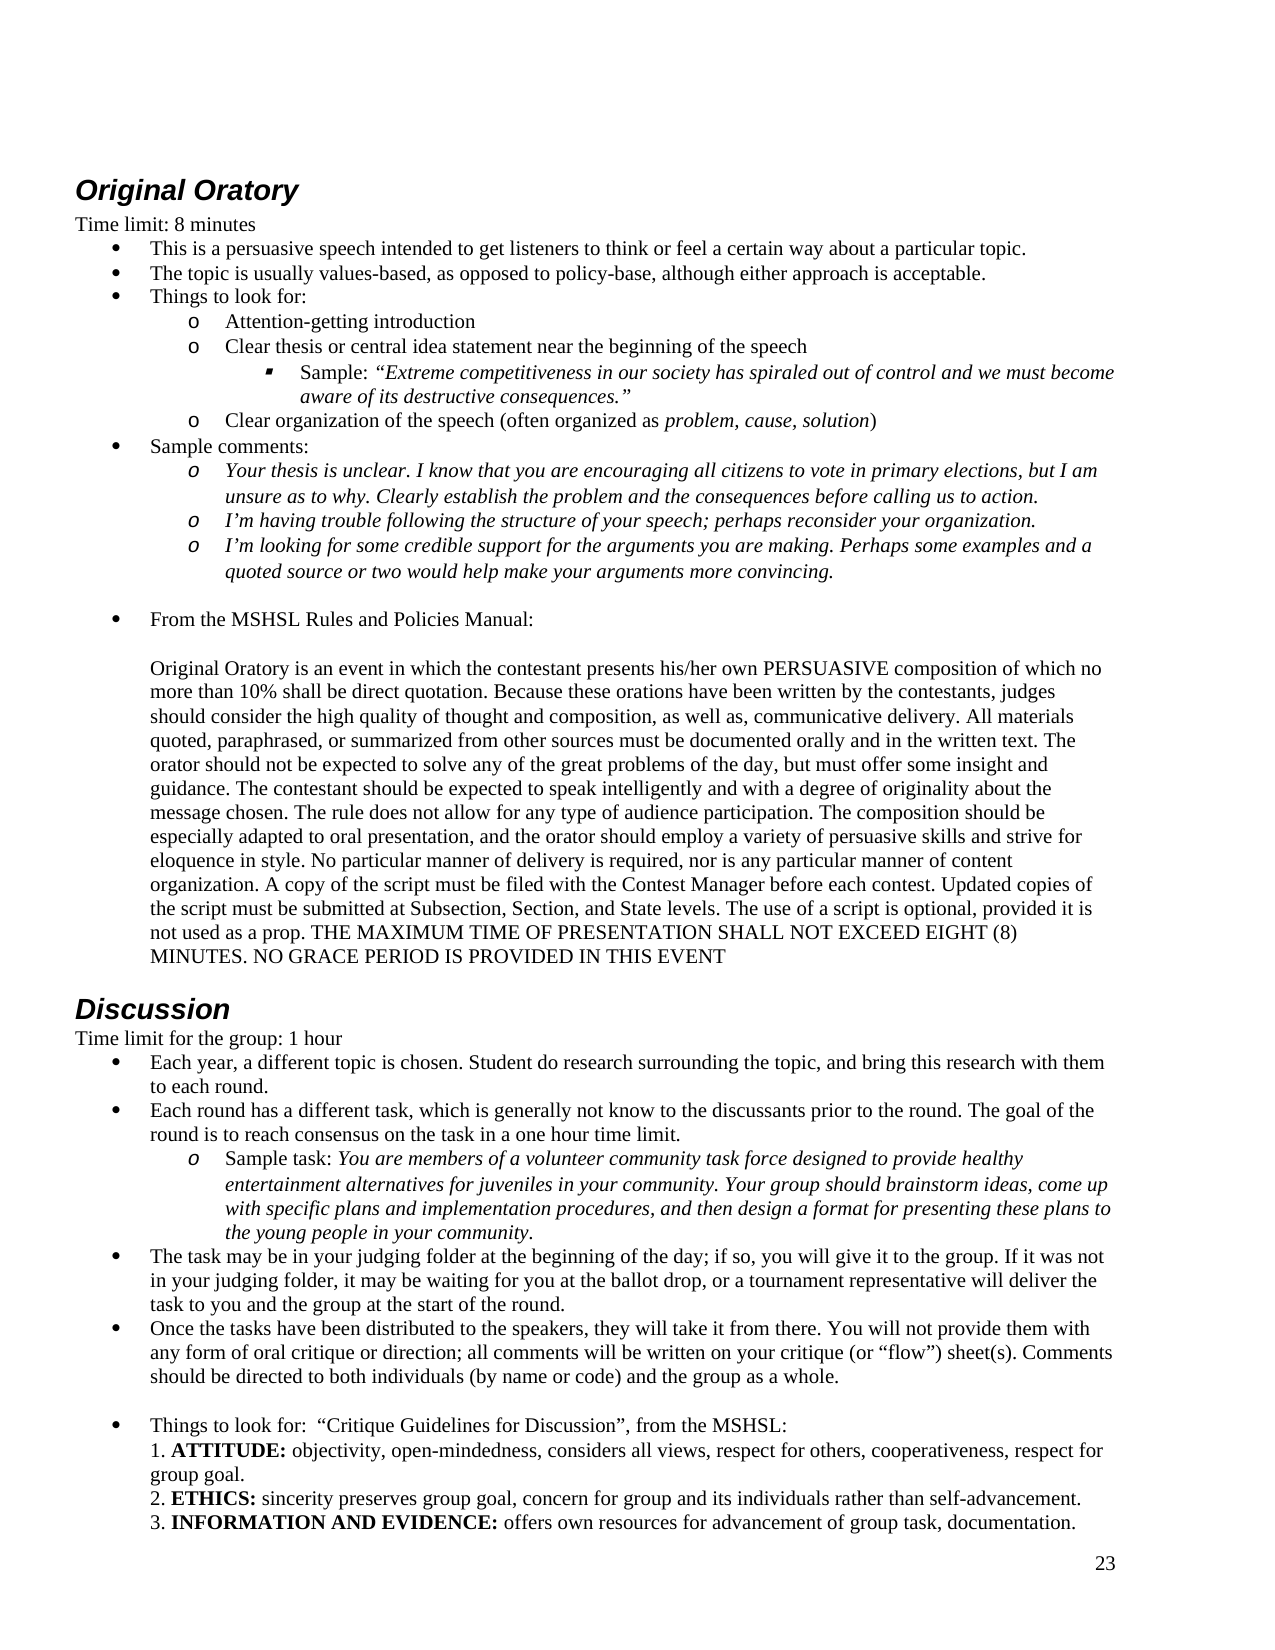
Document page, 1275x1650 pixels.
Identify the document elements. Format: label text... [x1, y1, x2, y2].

subtitle Original Oratory [75, 105, 1116, 206]
list Sample: “Extreme competitiveness in our society has spiraled out of control and we must become aware of its destructive consequences.” [262, 360, 1116, 408]
list The task may be in your judging folder at the beginning of the day; if so, you will give it to the group. If it was not in your judging folder, it may be waiting for you at the ballot drop, or a tournament representative will deliver the task to you and the group at the start of the round. [112, 1244, 1116, 1316]
text Discussion [75, 992, 1116, 1026]
list Clear thesis or central idea statement near the beginning of the speech [187, 334, 1116, 360]
list I’m looking for some credible support for the arguments you are making. Perhaps some examples and a quoted source or two would help make your arguments more convincing. [187, 533, 1116, 583]
text Original Oratory is an event in which the contestant presents his/her own PERSUASIVE composition of which no more than 10% shall be direct quotation. Because these orations have been written by the contestants, judges should consider the high quality of thought and composition, as well as, communicative delivery. All materials quoted, paraphrased, or summarized from other sources must be documented orally and in the written text. The orator should not be expected to solve any of the great problems of the day, but must offer some insight and guidance. The contestant should be expected to speak intelligently and with a degree of originality about the message chosen. The rule does not allow for any type of audience participation. The composition should be especially adapted to oral presentation, and the orator should employ a variety of persuasive skills and strive for eloquence in style. No particular manner of delivery is required, nor is any particular manner of content organization. A copy of the script must be filed with the Contest Manager before each contest. Updated copies of the script must be submitted at Subsection, Section, and State levels. The use of a script is optional, provided it is not used as a prop. THE MAXIMUM TIME OF PRESENTATION SHALL NOT EXCEED EIGHT (8) MINUTES. NO GRACE PERIOD IS PROVIDED IN THIS EVENT [150, 655, 1116, 968]
list Each round has a different task, which is generally not know to the discussants prior to the round. The goal of the round is to reach consensus on the task in a one hour time limit. [112, 1098, 1116, 1146]
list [112, 1413, 1116, 1534]
list Each year, a different topic is chosen. Student do research surrounding the topic, and bring this research with them to each round. [112, 1050, 1116, 1098]
list Sample comments: [112, 434, 1116, 458]
list The topic is usually values-based, as opposed to policy-base, although either approach is acceptable. [112, 260, 1116, 284]
list Sample task: You are members of a volunteer community task force designed to provide healthy entertainment alternatives for juveniles in your community. Your group should brainstorm ideas, come up with specific plans and implementation procedures, and then design a format for presenting these plans to the young people in your community. [187, 1146, 1116, 1244]
list From the MSHSL Rules and Policies Manual: [112, 607, 1116, 655]
text Time limit: 8 minutes [75, 212, 1116, 236]
list Things to look for: [112, 284, 1116, 308]
list This is a persuasive speech intended to get listeners to think or feel a certain way about a particular topic. [112, 236, 1116, 260]
text Time limit for the group: 1 hour [75, 1026, 1116, 1050]
list Clear organization of the speech (often organized as problem, cause, solution) [187, 408, 1116, 434]
list I’m having trouble following the structure of your speech; perhaps reconsider your organization. [187, 508, 1116, 533]
list Once the tasks have been distributed to the speakers, they will take it from there. You will not provide them with any form of oral critique or direction; all comments will be written on your critique (or “flow”) sheet(s). Comments should be directed to both individuals (by name or code) and the group as a whole. [112, 1316, 1116, 1388]
list Your thesis is unclear. I know that you are encouraging all citizens to vote in primary elections, but I am unsure as to why. Clearly establish the problem and the consequences before calling us to action. [187, 458, 1116, 508]
list Attention-getting introduction [187, 308, 1116, 334]
